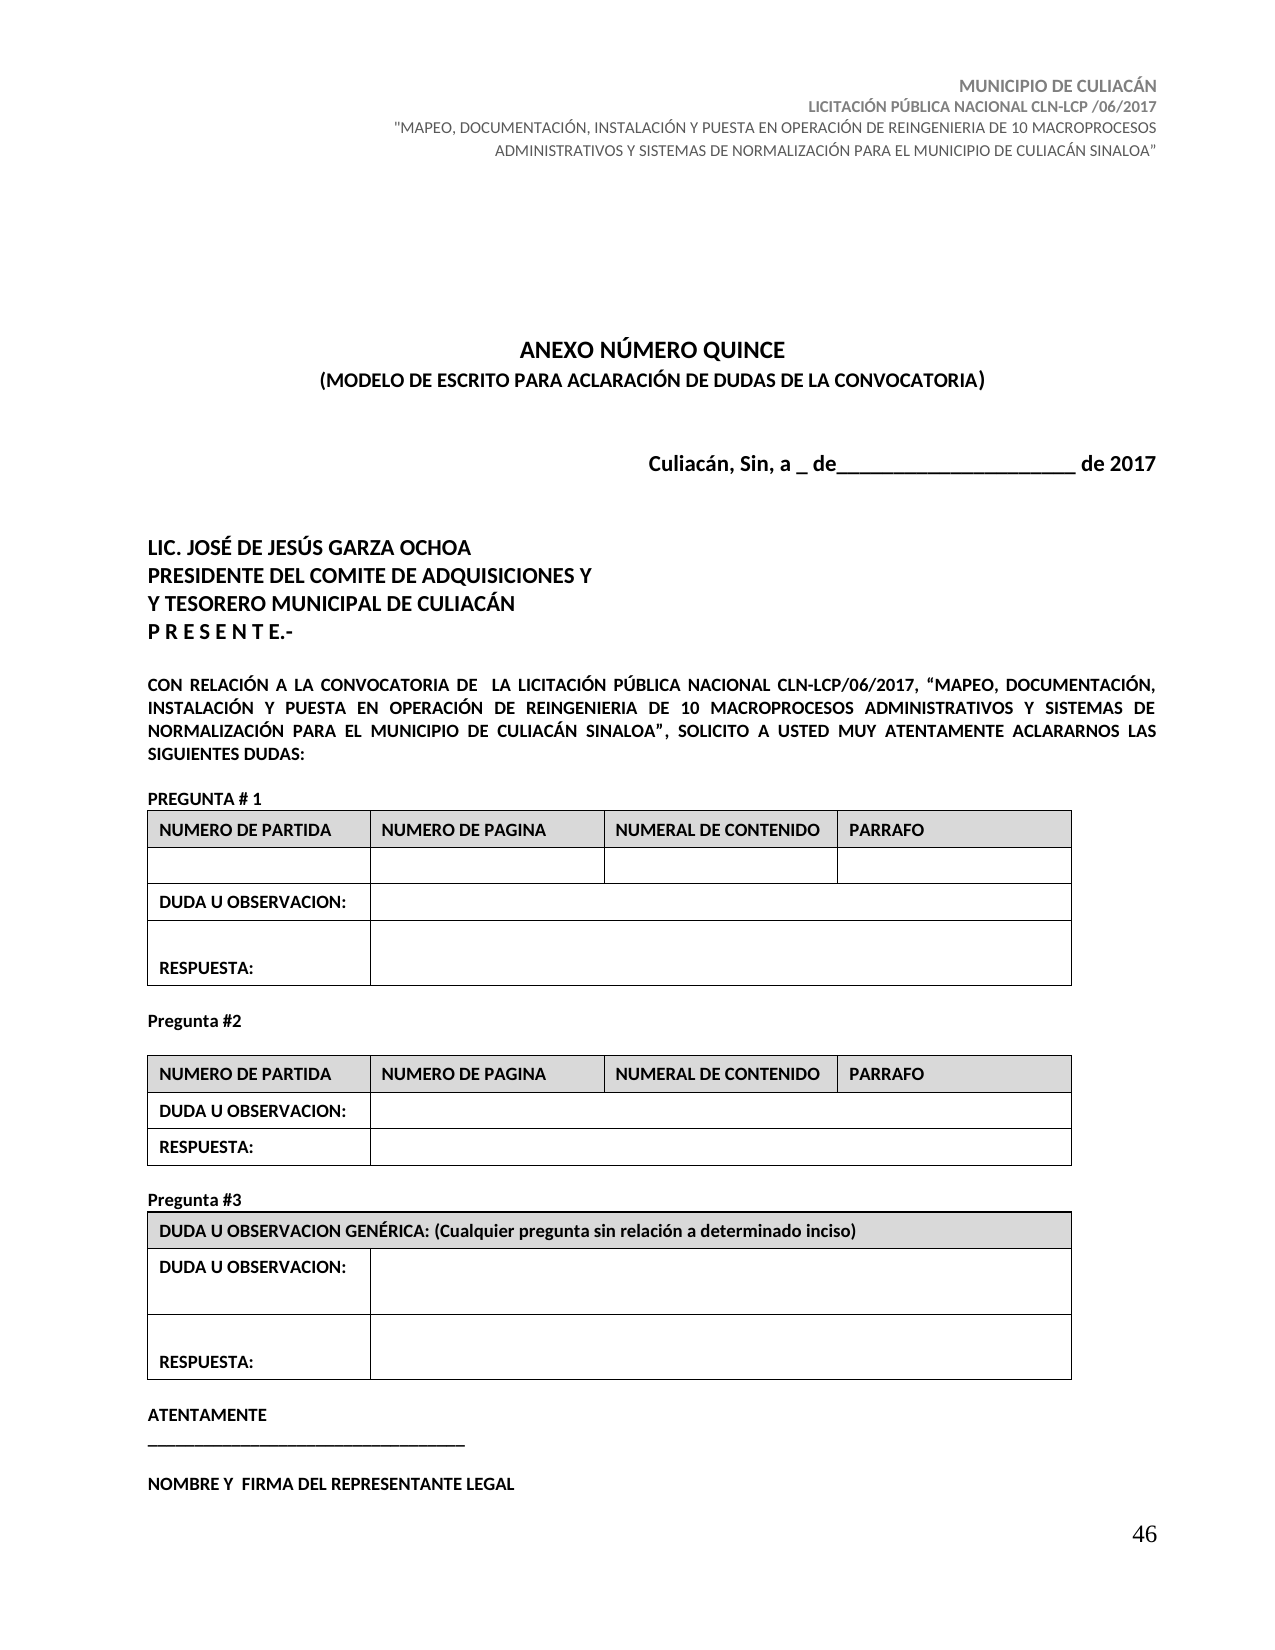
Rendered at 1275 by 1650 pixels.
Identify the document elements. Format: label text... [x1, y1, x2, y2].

table_cell [371, 1315, 1071, 1379]
table_header DUDA U OBSERVACION GENÉRICA: (Cualquier pregunta sin relación a determinado inciso) [148, 1213, 1071, 1248]
table_cell [605, 848, 837, 883]
text __________________________________ [148, 1426, 1157, 1449]
text P R E S E N T E.- [148, 617, 1157, 645]
text NOMBRE Y FIRMA DEL REPRESENTANTE LEGAL [148, 1472, 1157, 1495]
table_cell [838, 848, 1071, 883]
table_header NUMERO DE PAGINA [371, 1056, 604, 1092]
table_header NUMERO DE PARTIDA [148, 811, 370, 847]
table_header NUMERO DE PAGINA [371, 811, 604, 847]
text Culiacán, Sin, a _ de_____________________ de 2017 [148, 449, 1157, 477]
table_header NUMERAL DE CONTENIDO [605, 1056, 837, 1092]
text Pregunta #2 [148, 1009, 1157, 1032]
table_cell [371, 848, 604, 883]
table_cell RESPUESTA: [148, 1129, 370, 1164]
text PRESIDENTE DEL COMITE DE ADQUISICIONES Y [148, 561, 1157, 589]
table_header NUMERO DE PARTIDA [148, 1056, 370, 1092]
table_cell DUDA U OBSERVACION: [148, 1249, 370, 1313]
table_cell [371, 1093, 1071, 1128]
text (MODELO DE ESCRITO PARA ACLARACIÓN DE DUDAS DE LA CONVOCATORIA) [148, 365, 1157, 393]
text Pregunta #3 [148, 1188, 1157, 1211]
table_cell [371, 1129, 1071, 1164]
table_cell DUDA U OBSERVACION: [148, 884, 370, 920]
table_cell [371, 921, 1071, 985]
table_cell [371, 884, 1071, 920]
table_header NUMERAL DE CONTENIDO [605, 811, 837, 847]
table_header PARRAFO [838, 1056, 1071, 1092]
text CON RELACIÓN A LA CONVOCATORIA DE LA LICITACIÓN PÚBLICA NACIONAL CLN-LCP/06/2017, “MAPEO, DOCUMENTACIÓN, INSTALACIÓN Y PUESTA EN OPERACIÓN DE REINGENIERIA DE 10 MACROPROCESOS ADMINISTRATIVOS Y SISTEMAS DE NORMALIZACIÓN PARA EL MUNICIPIO DE CULIACÁN SINALOA”, SOLICITO A USTED MUY ATENTAMENTE ACLARARNOS LAS SIGUIENTES DUDAS: [148, 673, 1157, 764]
table_cell DUDA U OBSERVACION: [148, 1093, 370, 1128]
table_cell RESPUESTA: [148, 921, 370, 985]
table_cell [148, 848, 370, 883]
table_header PARRAFO [838, 811, 1071, 847]
text PREGUNTA # 1 [148, 787, 1157, 810]
text ANEXO NÚMERO QUINCE [148, 334, 1157, 365]
table_cell RESPUESTA: [148, 1315, 370, 1379]
text Y TESORERO MUNICIPAL DE CULIACÁN [148, 589, 1157, 617]
table_cell [371, 1249, 1071, 1313]
text ATENTAMENTE [148, 1403, 1157, 1426]
text LIC. JOSÉ DE JESÚS GARZA OCHOA [148, 533, 1157, 561]
